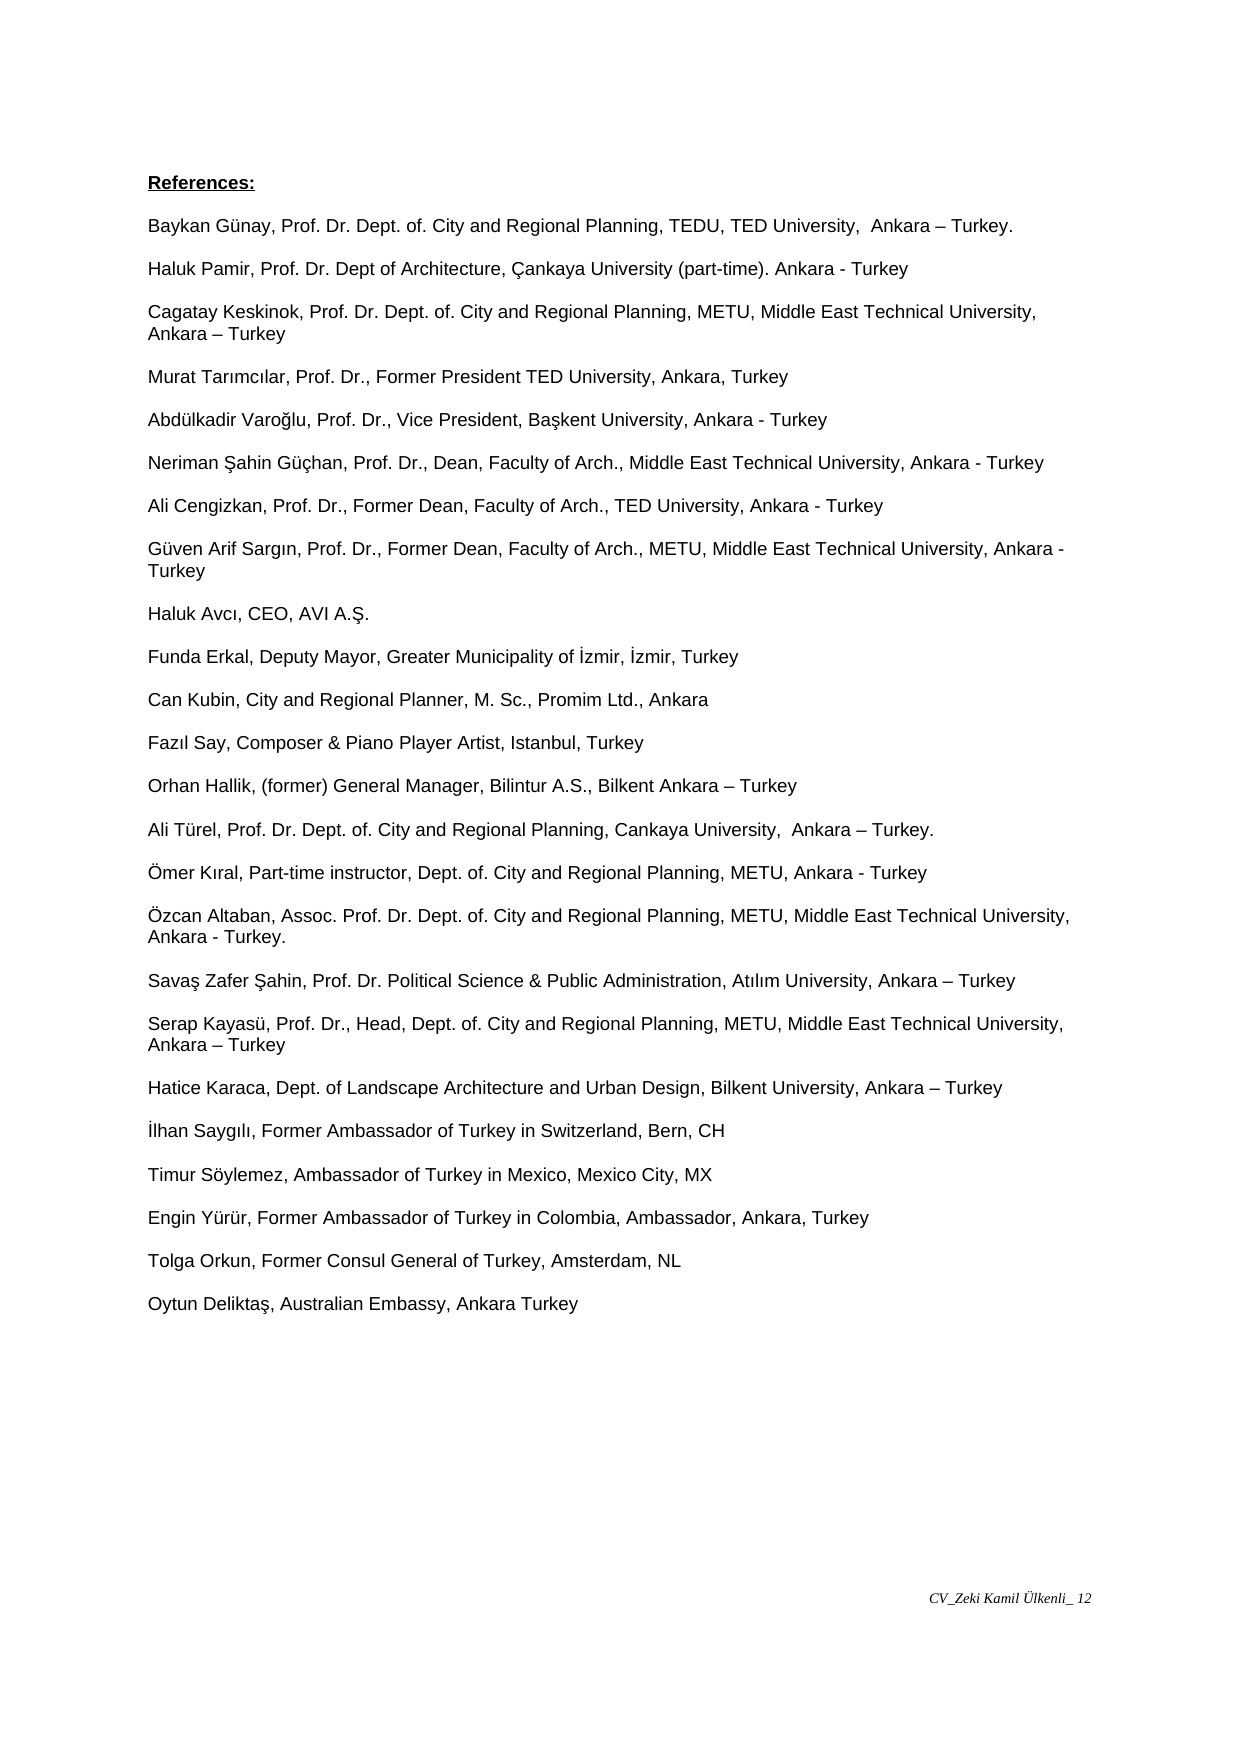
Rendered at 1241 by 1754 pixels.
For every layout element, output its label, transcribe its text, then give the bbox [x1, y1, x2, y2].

text Neriman Şahin Güçhan, Prof. Dr., Dean, Faculty of Arch., Middle East Technical University, Ankara - Turkey [148, 452, 1093, 473]
text Funda Erkal, Deputy Mayor, Greater Municipality of İzmir, İzmir, Turkey [148, 646, 1093, 667]
text Baykan Günay, Prof. Dr. Dept. of. City and Regional Planning, TEDU, TED University, Ankara – Turkey. [148, 215, 1093, 236]
text Ali Türel, Prof. Dr. Dept. of. City and Regional Planning, Cankaya University, Ankara – Turkey. [148, 818, 1093, 840]
text Tolga Orkun, Former Consul General of Turkey, Amsterdam, NL [148, 1250, 1093, 1271]
text Güven Arif Sargın, Prof. Dr., Former Dean, Faculty of Arch., METU, Middle East Technical University, Ankara - Turkey [148, 538, 1093, 581]
text Savaş Zafer Şahin, Prof. Dr. Political Science & Public Administration, Atılım University, Ankara – Turkey [148, 969, 1093, 991]
text Ömer Kıral, Part-time instructor, Dept. of. City and Regional Planning, METU, Ankara - Turkey [148, 862, 1093, 883]
text References: [148, 172, 1093, 193]
text İlhan Saygılı, Former Ambassador of Turkey in Switzerland, Bern, CH [148, 1120, 1093, 1142]
text Fazıl Say, Composer & Piano Player Artist, Istanbul, Turkey [148, 732, 1093, 754]
text Timur Söylemez, Ambassador of Turkey in Mexico, Mexico City, MX [148, 1163, 1093, 1185]
text Haluk Avcı, CEO, AVI A.Ş. [148, 603, 1093, 624]
text Orhan Hallik, (former) General Manager, Bilintur A.S., Bilkent Ankara – Turkey [148, 775, 1093, 797]
text Hatice Karaca, Dept. of Landscape Architecture and Urban Design, Bilkent University, Ankara – Turkey [148, 1077, 1093, 1099]
text Oytun Deliktaş, Australian Embassy, Ankara Turkey [148, 1293, 1093, 1314]
text Ali Cengizkan, Prof. Dr., Former Dean, Faculty of Arch., TED University, Ankara - Turkey [148, 495, 1093, 517]
text Murat Tarımcılar, Prof. Dr., Former President TED University, Ankara, Turkey [148, 366, 1093, 387]
text Serap Kayasü, Prof. Dr., Head, Dept. of. City and Regional Planning, METU, Middle East Technical University, Ankara – Turkey [148, 1012, 1093, 1056]
text Can Kubin, City and Regional Planner, M. Sc., Promim Ltd., Ankara [148, 689, 1093, 711]
text Engin Yürür, Former Ambassador of Turkey in Colombia, Ambassador, Ankara, Turkey [148, 1207, 1093, 1228]
text Haluk Pamir, Prof. Dr. Dept of Architecture, Çankaya University (part-time). Ankara - Turkey [148, 258, 1093, 279]
text Özcan Altaban, Assoc. Prof. Dr. Dept. of. City and Regional Planning, METU, Middle East Technical University, Ankara - Turkey. [148, 905, 1093, 948]
text Cagatay Keskinok, Prof. Dr. Dept. of. City and Regional Planning, METU, Middle East Technical University, Ankara – Turkey [148, 301, 1093, 344]
text Abdülkadir Varoğlu, Prof. Dr., Vice President, Başkent University, Ankara - Turkey [148, 409, 1093, 430]
